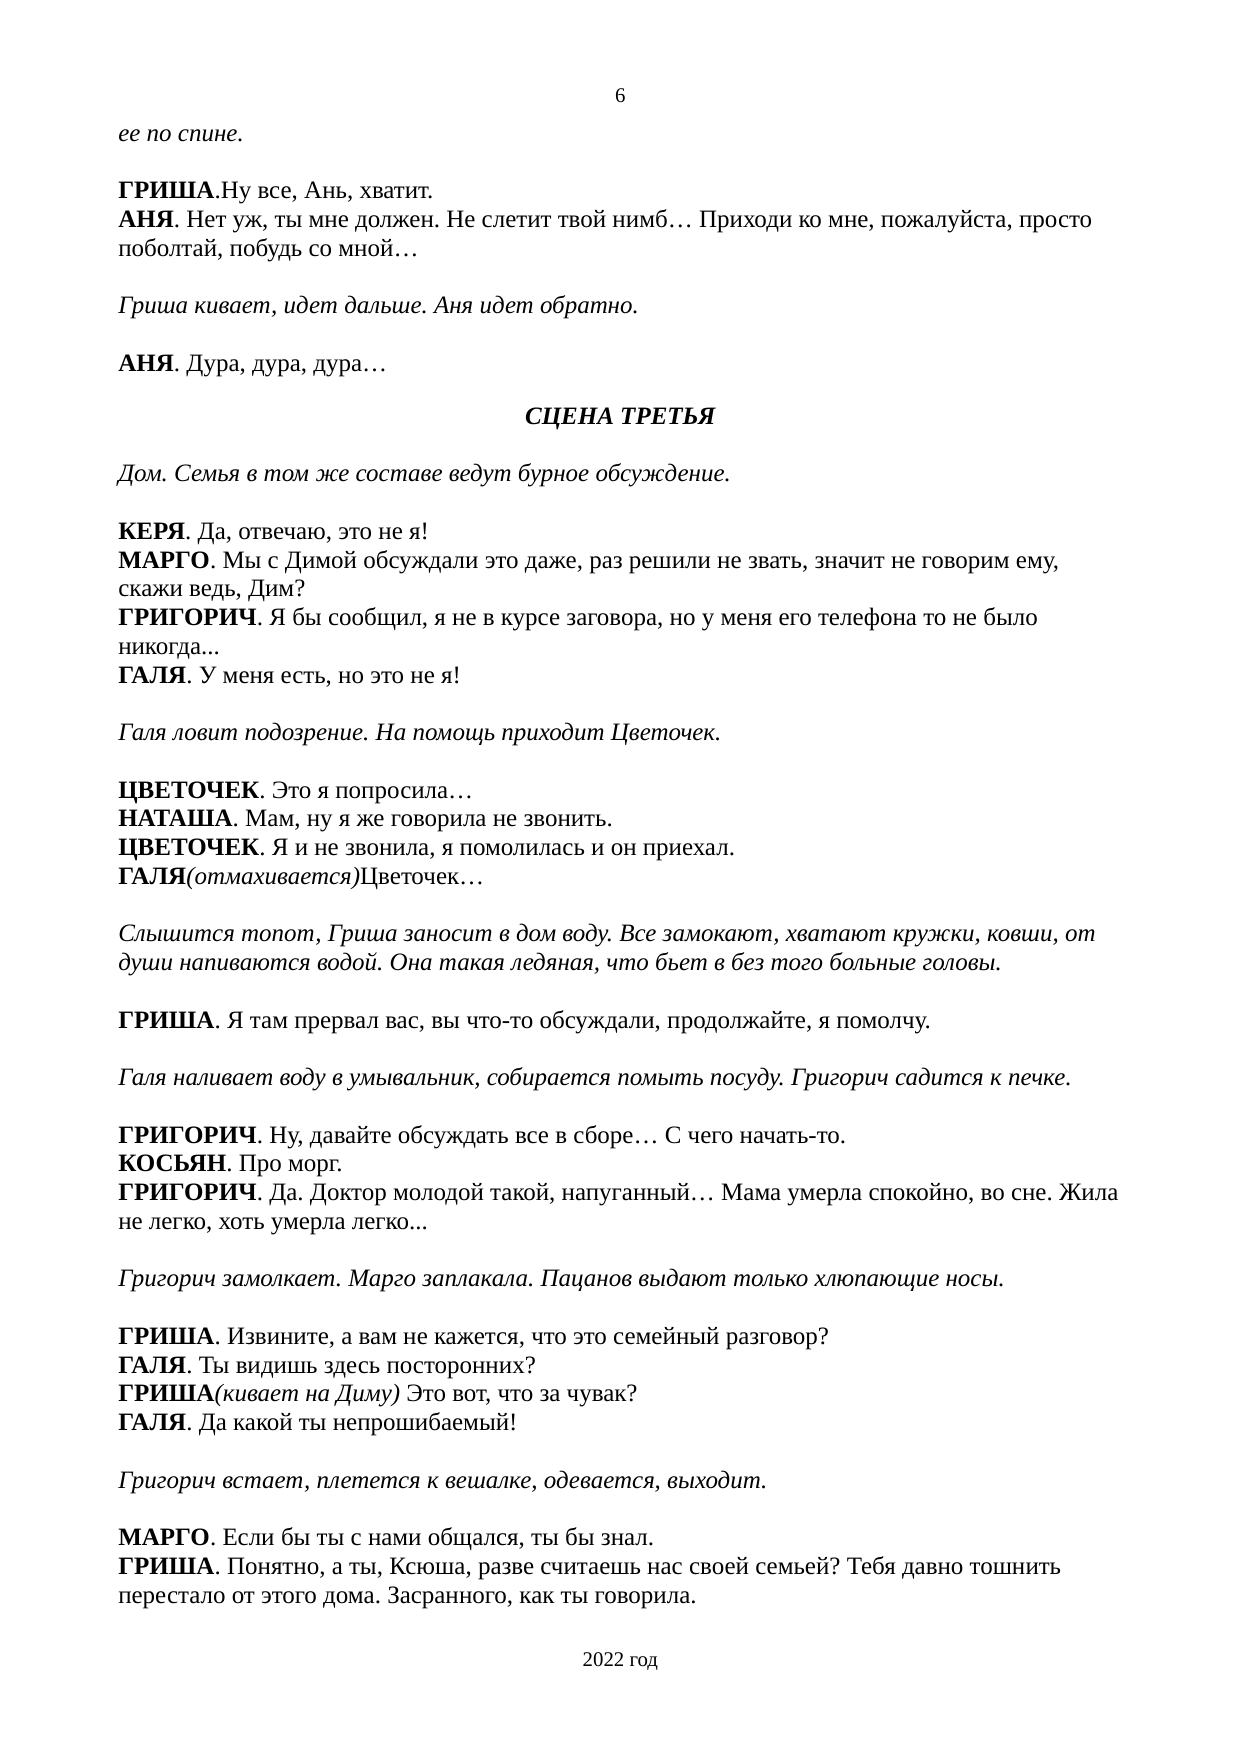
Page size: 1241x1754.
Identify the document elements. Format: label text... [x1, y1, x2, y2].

text ГАЛЯ. У меня есть, но это не я! Галя ловит подозрение. На помощь приходит Цветочек. [118, 660, 1122, 746]
text МАРГО. Если бы ты с нами общался, ты бы знал. [118, 1522, 1122, 1551]
text ГРИША(кивает на Диму) Это вот, что за чувак? [118, 1378, 1122, 1407]
text ГРИГОРИЧ. Да. Доктор молодой такой, напуганный… Мама умерла спокойно, во сне. Жила не легко, хоть умерла легко... [118, 1177, 1122, 1235]
text ГАЛЯ. Ты видишь здесь посторонних? [118, 1350, 1122, 1378]
text ГРИГОРИЧ. Ну, давайте обсуждать все в сборе… С чего начать-то. [118, 1120, 1122, 1148]
text Слышится топот, Гриша заносит в дом воду. Все замокают, хватают кружки, ковши, от души напиваются водой. Она такая ледяная, что бьет в без того больные головы. [118, 918, 1122, 976]
text ГРИША. Понятно, а ты, Ксюша, разве считаешь нас своей семьей? Тебя давно тошнить перестало от этого дома. Засранного, как ты говорила. [118, 1551, 1122, 1608]
text Григорич замолкает. Марго заплакала. Пацанов выдают только хлюпающие носы. [118, 1263, 1122, 1292]
text ГАЛЯ. Да какой ты непрошибаемый! [118, 1407, 1122, 1436]
text КЕРЯ. Да, отвечаю, это не я! [118, 516, 1122, 545]
text КОСЬЯН. Про морг. [118, 1148, 1122, 1177]
text Галя наливает воду в умывальник, собирается помыть посуду. Григорич садится к печке. [118, 1062, 1122, 1091]
text АНЯ. Дура, дура, дура… [118, 348, 1122, 401]
text ЦВЕТОЧЕК. Это я попросила… [118, 775, 1122, 803]
text НАТАША. Мам, ну я же говорила не звонить. [118, 803, 1122, 832]
text СЦЕНА ТРЕТЬЯ [118, 401, 1122, 430]
text МАРГО. Мы с Димой обсуждали это даже, раз решили не звать, значит не говорим ему, скажи ведь, Дим? [118, 545, 1122, 602]
text ГРИША. Я там прервал вас, вы что-то обсуждали, продолжайте, я помолчу. [118, 1005, 1122, 1033]
text ГРИША. Извините, а вам не кажется, что это семейный разговор? [118, 1321, 1122, 1350]
text Гриша кивает, идет дальше. Аня идет обратно. [118, 291, 1122, 319]
text ГАЛЯ(отмахивается)Цветочек… [118, 861, 1122, 890]
text ЦВЕТОЧЕК. Я и не звонила, я помолилась и он приехал. [118, 832, 1122, 861]
text ГРИГОРИЧ. Я бы сообщил, я не в курсе заговора, но у меня его телефона то не было никогда... [118, 602, 1122, 660]
text ГРИША.Ну все, Ань, хватит. [118, 176, 1122, 204]
text Дом. Семья в том же составе ведут бурное обсуждение. [118, 458, 1122, 487]
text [118, 118, 1122, 147]
text Григорич встает, плетется к вешалке, одевается, выходит. [118, 1465, 1122, 1493]
text АНЯ. Нет уж, ты мне должен. Не слетит твой нимб… Приходи ко мне, пожалуйста, просто поболтай, побудь со мной… [118, 204, 1122, 262]
